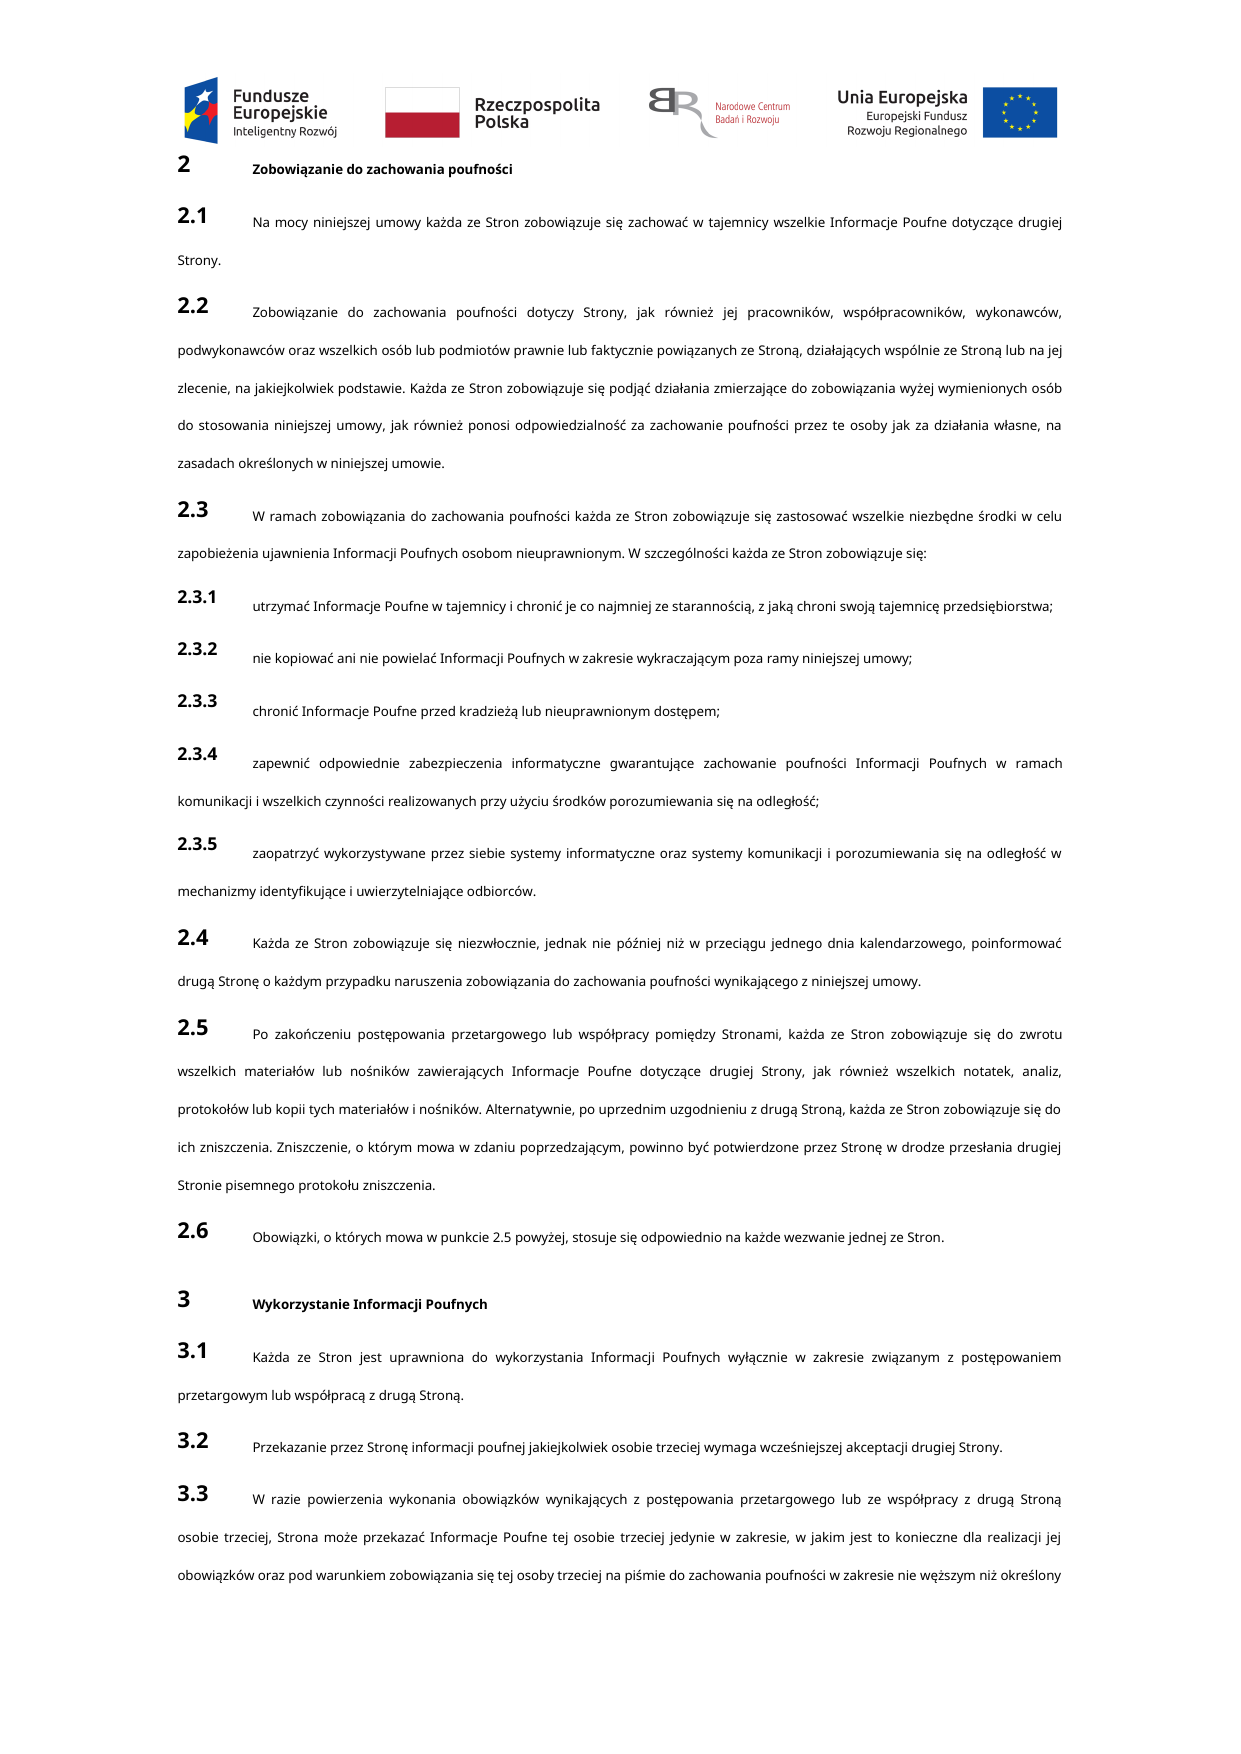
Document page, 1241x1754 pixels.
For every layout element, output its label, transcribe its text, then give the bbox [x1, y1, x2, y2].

list zapewnić odpowiednie zabezpieczenia informatyczne gwarantujące zachowanie poufności Informacji Poufnych w ramach komunikacji i wszelkich czynności realizowanych przy użyciu środków porozumiewania się na odległość; [177, 741, 1063, 810]
list zaopatrzyć wykorzystywane przez siebie systemy informatyczne oraz systemy komunikacji i porozumiewania się na odległość w mechanizmy identyfikujące i uwierzytelniające odbiorców. [177, 831, 1063, 901]
list Każda ze Stron jest uprawniona do wykorzystania Informacji Poufnych wyłącznie w zakresie związanym z postępowaniem przetargowym lub współpracą z drugą Stroną. [177, 1335, 1063, 1404]
list nie kopiować ani nie powielać Informacji Poufnych w zakresie wykraczającym poza ramy niniejszej umowy; [177, 636, 1063, 668]
list utrzymać Informacje Poufne w tajemnicy i chronić je co najmniej ze starannością, z jaką chroni swoją tajemnicę przedsiębiorstwa; [177, 584, 1063, 615]
picture [177, 73, 1063, 147]
list W ramach zobowiązania do zachowania poufności każda ze Stron zobowiązuje się zastosować wszelkie niezbędne środki w celu zapobieżenia ujawnienia Informacji Poufnych osobom nieuprawnionym. W szczególności każda ze Stron zobowiązuje się: [177, 494, 1063, 563]
list Po zakończeniu postępowania przetargowego lub współpracy pomiędzy Stronami, każda ze Stron zobowiązuje się do zwrotu wszelkich materiałów lub nośników zawierających Informacje Poufne dotyczące drugiej Strony, jak również wszelkich notatek, analiz, protokołów lub kopii tych materiałów i nośników. Alternatywnie, po uprzednim uzgodnieniu z drugą Stroną, każda ze Stron zobowiązuje się do ich zniszczenia. Zniszczenie, o którym mowa w zdaniu poprzedzającym, powinno być potwierdzone przez Stronę w drodze przesłania drugiej Stronie pisemnego protokołu zniszczenia. [177, 1012, 1063, 1194]
list Zobowiązanie do zachowania poufności [177, 148, 1063, 179]
list Każda ze Stron zobowiązuje się niezwłocznie, jednak nie później niż w przeciągu jednego dnia kalendarzowego, poinformować drugą Stronę o każdym przypadku naruszenia zobowiązania do zachowania poufności wynikającego z niniejszej umowy. [177, 922, 1063, 991]
list Na mocy niniejszej umowy każda ze Stron zobowiązuje się zachować w tajemnicy wszelkie Informacje Poufne dotyczące drugiej Strony. [177, 200, 1063, 269]
list Wykorzystanie Informacji Poufnych [177, 1282, 1063, 1314]
list Zobowiązanie do zachowania poufności dotyczy Strony, jak również jej pracowników, współpracowników, wykonawców, podwykonawców oraz wszelkich osób lub podmiotów prawnie lub faktycznie powiązanych ze Stroną, działających wspólnie ze Stroną lub na jej zlecenie, na jakiejkolwiek podstawie. Każda ze Stron zobowiązuje się podjąć działania zmierzające do zobowiązania wyżej wymienionych osób do stosowania niniejszej umowy, jak również ponosi odpowiedzialność za zachowanie poufności przez te osoby jak za działania własne, na zasadach określonych w niniejszej umowie. [177, 290, 1063, 473]
list Przekazanie przez Stronę informacji poufnej jakiejkolwiek osobie trzeciej wymaga wcześniejszej akceptacji drugiej Strony. [177, 1425, 1063, 1456]
list Obowiązki, o których mowa w punkcie 2.5 powyżej, stosuje się odpowiednio na każde wezwanie jednej ze Stron. [177, 1216, 1063, 1247]
list chronić Informacje Poufne przed kradzieżą lub nieuprawnionym dostępem; [177, 689, 1063, 720]
